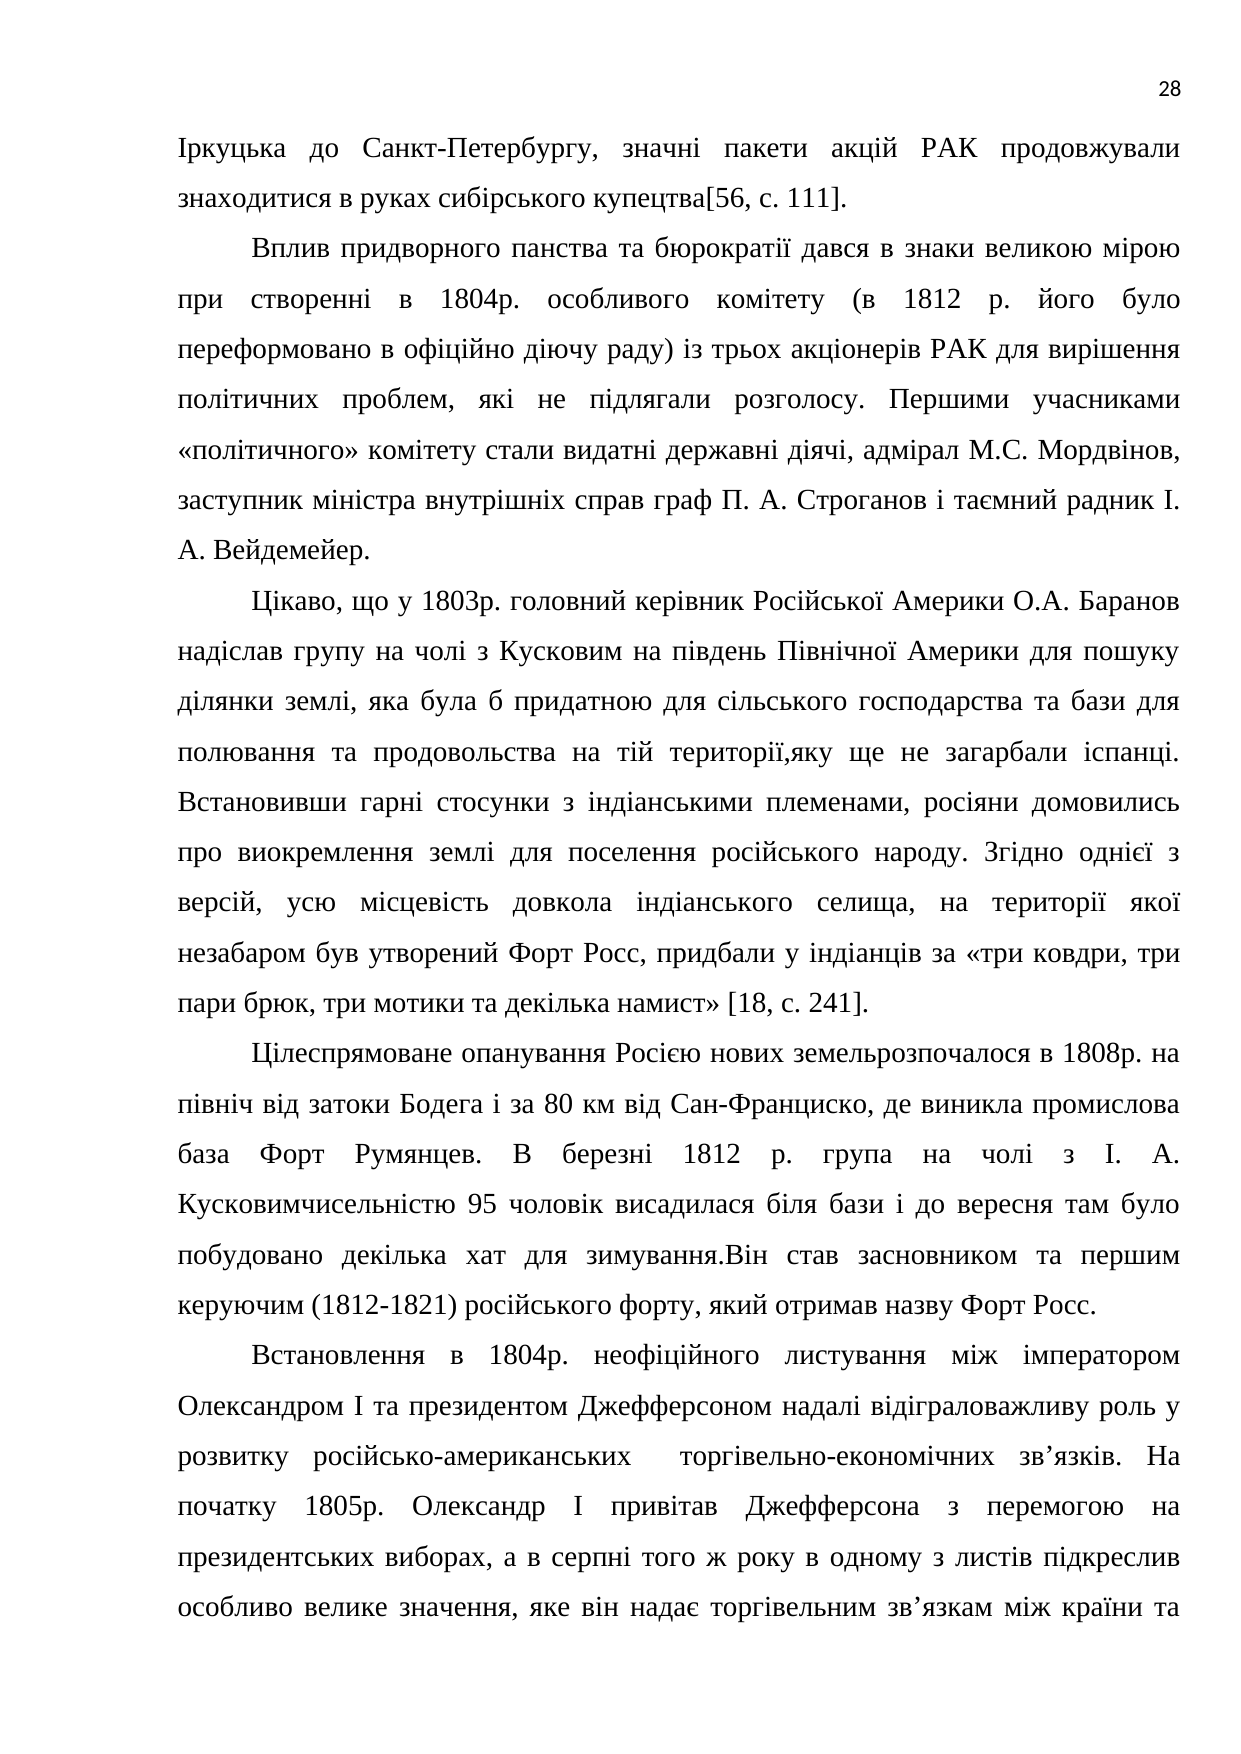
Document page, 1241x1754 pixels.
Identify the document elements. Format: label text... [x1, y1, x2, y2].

text Цілеспрямоване опанування Росією нових земельрозпочалося в 1808р. на північ від затоки Бодега і за 80 км від Сан-Франциско, де виникла промислова база Форт Румянцев. В березні 1812 р. група на чолі з І. А. Кусковимчисельністю 95 чоловік висадилася біля бази і до вересня там було побудовано декілька хат для зимування.Він став засновником та першим керуючим (1812-1821) російського форту, який отримав назву Форт Росс. [177, 1036, 1181, 1321]
text Вплив придворного панства та бюрократії дався в знаки великою мірою при створенні в 1804р. особливого комітету (в 1812 р. його було переформовано в офіційно діючу раду) із трьох акціонерів РАК для вирішення політичних проблем, які не підлягали розголосу. Першими учасниками «політичного» комітету стали видатні державні діячі, адмірал М.С. Мордвінов, заступник міністра внутрішніх справ граф П. А. Строганов і таємний радник І. А. Вейдемейер. [177, 231, 1181, 566]
text Цікаво, що у 1803р. головний керівник Російської Америки О.А. Баранов надіслав групу на чолі з Кусковим на південь Північної Америки для пошуку ділянки землі, яка була б придатною для сільського господарства та бази для полювання та продовольства на тій території,яку ще не загарбали іспанці. Встановивши гарні стосунки з індіанськими племенами, росіяни домовились про виокремлення землі для поселення російського народу. Згідно однієї з версій, усю місцевість довкола індіанського селища, на території якої незабаром був утворений Форт Росс, придбали у індіанців за «три ковдри, три пари брюк, три мотики та декілька намист» [18, c. 241]. [177, 583, 1181, 1019]
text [177, 1337, 1181, 1622]
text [177, 130, 1181, 214]
